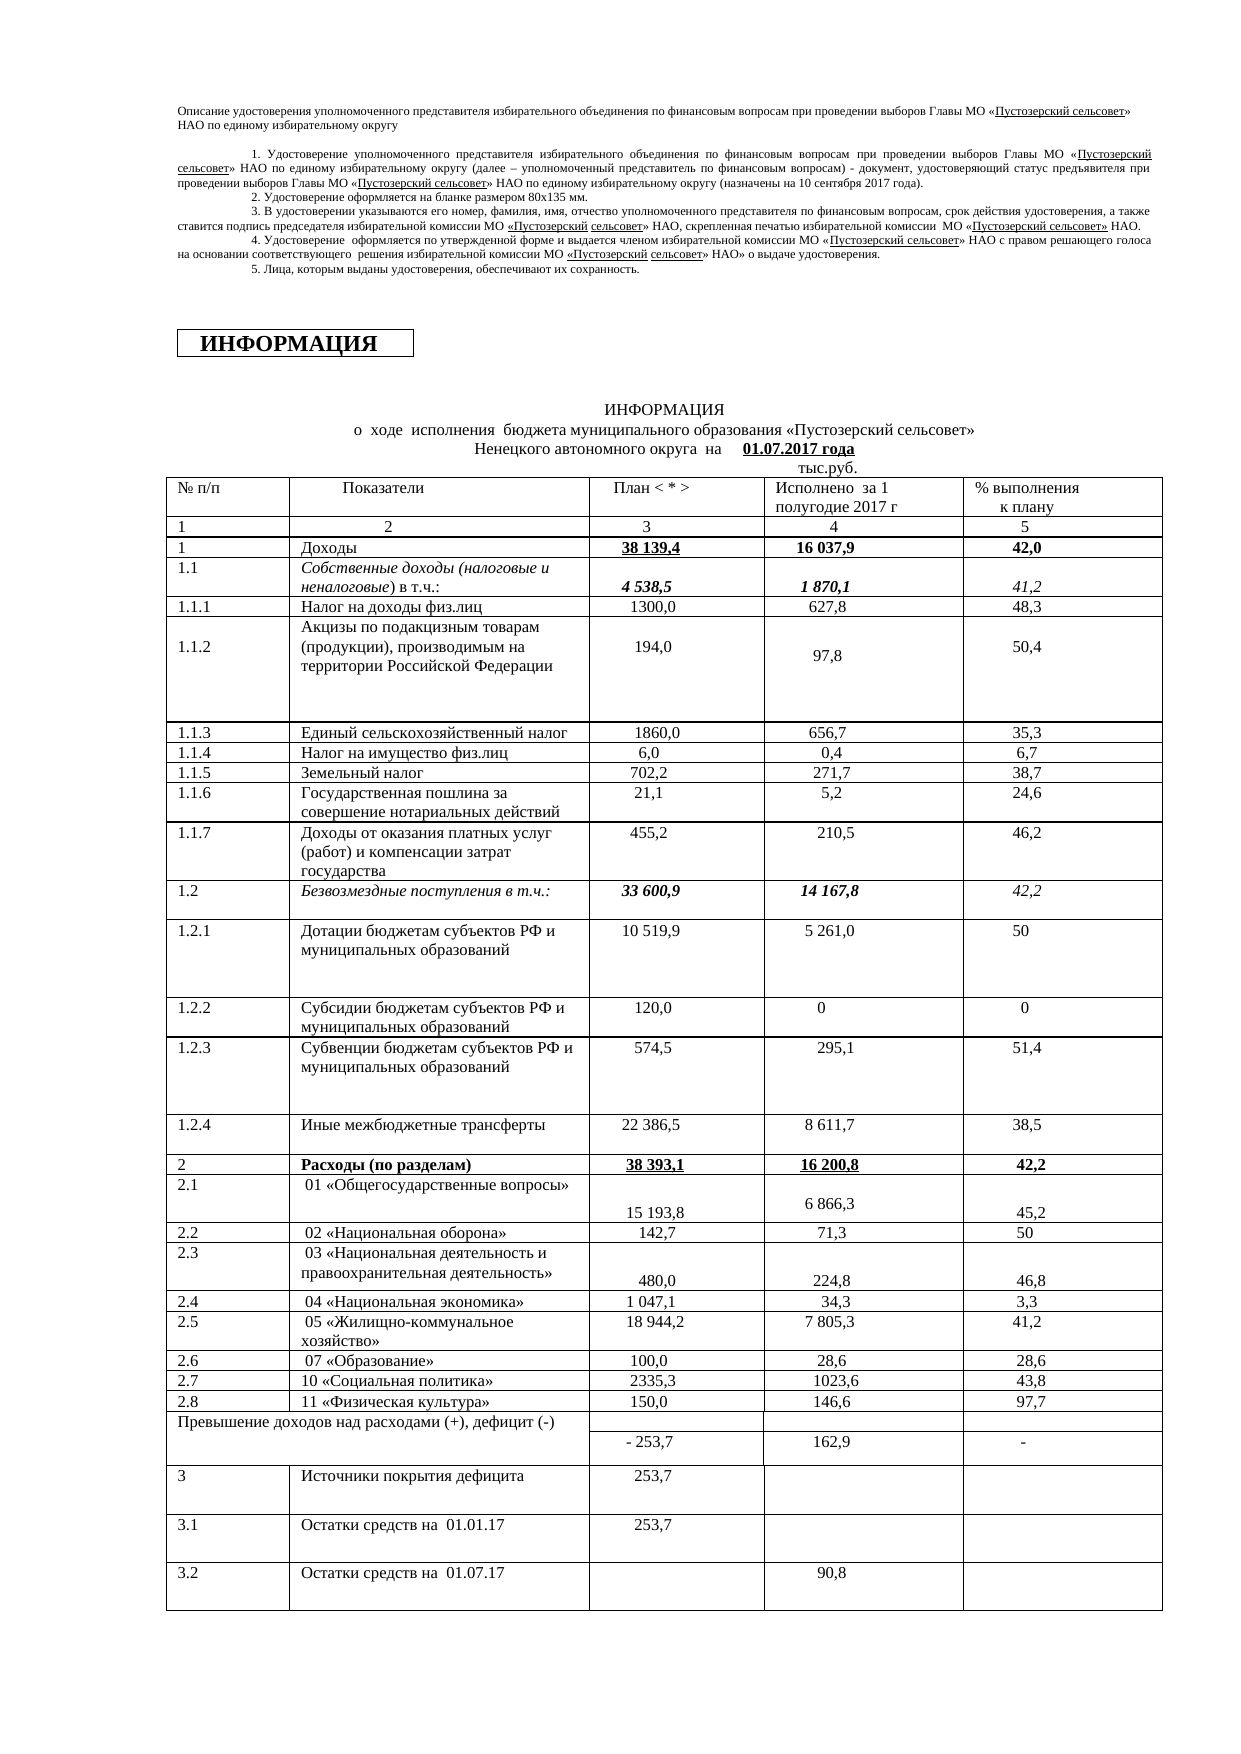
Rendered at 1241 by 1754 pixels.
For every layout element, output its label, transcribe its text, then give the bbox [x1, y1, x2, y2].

table_cell 38,7 [964, 763, 1162, 782]
table_cell 41,2 [964, 1312, 1162, 1350]
table_cell 48,3 [964, 597, 1162, 616]
table_header ИНФОРМАЦИЯ [178, 330, 413, 356]
table_cell 120,0 [590, 998, 764, 1036]
table_cell 1.1.3 [167, 723, 289, 742]
table_cell 5 261,0 [765, 920, 963, 997]
table_cell 2.7 [167, 1371, 289, 1390]
table_cell 4 538,5 [590, 558, 764, 596]
table_cell 11 «Физическая культура» [290, 1391, 589, 1411]
table_cell 702,2 [590, 763, 764, 782]
table_cell 210,5 [765, 823, 963, 880]
table_cell 2.1 [167, 1175, 289, 1222]
table_cell [964, 1466, 1162, 1513]
table_cell 2.3 [167, 1243, 289, 1290]
table_cell Единый сельскохозяйственный налог [290, 723, 589, 742]
text 2. Удостоверение оформляется на бланке размером 80х135 мм. [177, 190, 1152, 204]
table_cell 45,2 [964, 1175, 1162, 1222]
table_cell Доходы [290, 538, 589, 557]
table_header Показатели [290, 478, 589, 516]
table_cell Расходы (по разделам) [290, 1155, 589, 1174]
table_cell Субсидии бюджетам субъектов РФ и муниципальных образований [290, 998, 589, 1036]
table_cell Источники покрытия дефицита [290, 1466, 589, 1513]
table_cell 15 193,8 [590, 1175, 764, 1222]
table_cell 150,0 [590, 1391, 764, 1411]
table_cell 22 386,5 [590, 1115, 764, 1153]
table_cell 1.2 [167, 881, 289, 919]
table_cell 46,8 [964, 1243, 1162, 1290]
table_header % выполнения к плану [964, 478, 1162, 516]
table_cell 627,8 [765, 597, 963, 616]
text 1. Удостоверение уполномоченного представителя избирательного объединения по финансовым вопросам при проведении выборов Главы МО «Пустозерский сельсовет» НАО по единому избирательному округу (далее – уполномоченный представитель по финансовым вопросам) - документ, удостоверяющий статус предъявителя при проведении выборов Главы МО «Пустозерский сельсовет» НАО по единому избирательному округу (назначены на 10 сентября 2017 года). [177, 147, 1152, 190]
table_cell 0 [765, 998, 963, 1036]
table_cell 38 393,1 [590, 1155, 764, 1174]
table_cell 38,5 [964, 1115, 1162, 1153]
table_cell 253,7 [590, 1466, 764, 1513]
table_cell 1023,6 [765, 1371, 963, 1390]
table_cell Дотации бюджетам субъектов РФ и муниципальных образований [290, 920, 589, 997]
table_cell Государственная пошлина за совершение нотариальных действий [290, 783, 589, 821]
table_cell 162,9 [764, 1432, 963, 1465]
table_cell Безвозмездные поступления в т.ч.: [290, 881, 589, 919]
table_cell 295,1 [765, 1038, 963, 1114]
table_cell 0,4 [765, 743, 963, 762]
table_cell 1.2.3 [167, 1038, 289, 1114]
table_cell 253,7 [590, 1515, 764, 1562]
table_cell 42,2 [964, 1155, 1162, 1174]
table_cell 1 [167, 517, 289, 536]
table_cell 28,6 [964, 1351, 1162, 1370]
table_cell 38 139,4 [590, 538, 764, 557]
table_cell 51,4 [964, 1038, 1162, 1114]
table_cell 16 037,9 [765, 538, 963, 557]
table_cell 90,8 [765, 1563, 963, 1610]
table_cell 50 [964, 920, 1162, 997]
table_cell 271,7 [765, 763, 963, 782]
table_cell Акцизы по подакцизным товарам (продукции), производимым на территории Российской Федерации [290, 617, 589, 721]
table_cell 14 167,8 [765, 881, 963, 919]
table_cell 2.8 [167, 1391, 289, 1411]
table_cell 2.5 [167, 1312, 289, 1350]
table_cell 2 [167, 1155, 289, 1174]
table_cell 3.1 [167, 1515, 289, 1562]
table_cell 2 [290, 517, 589, 536]
table_cell 7 805,3 [765, 1312, 963, 1350]
table_cell 1860,0 [590, 723, 764, 742]
table_cell 2.4 [167, 1291, 289, 1311]
table_cell 3 [167, 1466, 289, 1513]
text 5. Лица, которым выданы удостоверения, обеспечивают их сохранность. [177, 262, 1152, 276]
table_cell 41,2 [964, 558, 1162, 596]
table_cell 24,6 [964, 783, 1162, 821]
table_cell 97,7 [964, 1391, 1162, 1411]
table_cell 05 «Жилищно-коммунальное хозяйство» [290, 1312, 589, 1350]
table_cell 1.1.7 [167, 823, 289, 880]
table_cell 42,2 [964, 881, 1162, 919]
table_cell 455,2 [590, 823, 764, 880]
table_cell Иные межбюджетные трансферты [290, 1115, 589, 1153]
table_cell 574,5 [590, 1038, 764, 1114]
table_cell 1 047,1 [590, 1291, 764, 1311]
table_cell 02 «Национальная оборона» [290, 1223, 589, 1242]
table_cell 21,1 [590, 783, 764, 821]
table_cell 6,7 [964, 743, 1162, 762]
table_cell 142,7 [590, 1223, 764, 1242]
table_cell 43,8 [964, 1371, 1162, 1390]
table_cell 16 200,8 [765, 1155, 963, 1174]
table_cell [964, 1563, 1162, 1610]
table_cell 8 611,7 [765, 1115, 963, 1153]
table_cell 1.1 [167, 558, 289, 596]
table_cell [590, 1412, 763, 1431]
table_cell - [964, 1432, 1162, 1465]
table_cell 1.1.1 [167, 597, 289, 616]
table_cell 1 870,1 [765, 558, 963, 596]
table_cell [590, 1563, 764, 1610]
table_cell 71,3 [765, 1223, 963, 1242]
table_cell Земельный налог [290, 763, 589, 782]
table_cell 6 866,3 [765, 1175, 963, 1222]
text тыс.руб. [177, 458, 1152, 477]
table_cell 100,0 [590, 1351, 764, 1370]
table_cell 07 «Образование» [290, 1351, 589, 1370]
table_cell 97,8 [765, 617, 963, 721]
text Ненецкого автономного округа на 01.07.2017 года [177, 438, 1152, 458]
subtitle Описание удостоверения уполномоченного представителя избирательного объединения по финансовым вопросам при проведении выборов Главы МО «Пустозерский сельсовет» НАО по единому избирательному округу [177, 103, 1152, 132]
table_cell 2.2 [167, 1223, 289, 1242]
table_cell Остатки средств на 01.07.17 [290, 1563, 589, 1610]
table_cell Собственные доходы (налоговые и неналоговые) в т.ч.: [290, 558, 589, 596]
table_cell 656,7 [765, 723, 963, 742]
table_cell 1.2.4 [167, 1115, 289, 1153]
table_cell 34,3 [765, 1291, 963, 1311]
table_cell 28,6 [765, 1351, 963, 1370]
table_cell 3.2 [167, 1563, 289, 1610]
table_header № п/п [167, 478, 289, 516]
table_cell Налог на имущество физ.лиц [290, 743, 589, 762]
table_cell [964, 1412, 1162, 1431]
table_cell [765, 1466, 963, 1513]
table_cell 5,2 [765, 783, 963, 821]
table_header Исполнено за 1 полугодие 2017 г [765, 478, 963, 516]
table_cell Субвенции бюджетам субъектов РФ и муниципальных образований [290, 1038, 589, 1114]
table_cell 46,2 [964, 823, 1162, 880]
table_cell 10 519,9 [590, 920, 764, 997]
table_cell 3,3 [964, 1291, 1162, 1311]
text о ходе исполнения бюджета муниципального образования «Пустозерский сельсовет» [177, 419, 1152, 438]
text 3. В удостоверении указываются его номер, фамилия, имя, отчество уполномоченного представителя по финансовым вопросам, срок действия удостоверения, а также ставится подпись председателя избирательной комиссии МО «Пустозерский сельсовет» НАО, скрепленная печатью избирательной комиссии МО «Пустозерский сельсовет» НАО. [177, 204, 1152, 233]
table_cell [964, 1515, 1162, 1562]
table_cell [764, 1412, 963, 1431]
table_cell Налог на доходы физ.лиц [290, 597, 589, 616]
table_cell 1.2.2 [167, 998, 289, 1036]
table_cell 1 [167, 538, 289, 557]
table_cell 5 [964, 517, 1162, 536]
text ИНФОРМАЦИЯ [177, 400, 1152, 419]
table_cell Доходы от оказания платных услуг (работ) и компенсации затрат государства [290, 823, 589, 880]
table_cell 4 [765, 517, 963, 536]
table_cell 194,0 [590, 617, 764, 721]
table_cell 3 [590, 517, 764, 536]
table_cell 2335,3 [590, 1371, 764, 1390]
table_cell 35,3 [964, 723, 1162, 742]
table_cell Превышение доходов над расходами (+), дефицит (-) [167, 1412, 589, 1465]
text 4. Удостоверение оформляется по утвержденной форме и выдается членом избирательной комиссии МО «Пустозерский сельсовет» НАО с правом решающего голоса на основании соответствующего решения избирательной комиссии МО «Пустозерский сельсовет» НАО» о выдаче удостоверения. [177, 233, 1152, 262]
table_cell - 253,7 [590, 1432, 763, 1465]
table_cell 50,4 [964, 617, 1162, 721]
table_cell 224,8 [765, 1243, 963, 1290]
table_cell 10 «Социальная политика» [290, 1371, 589, 1390]
table_cell [765, 1515, 963, 1562]
table_cell 1300,0 [590, 597, 764, 616]
table_cell 03 «Национальная деятельность и правоохранительная деятельность» [290, 1243, 589, 1290]
table_cell 18 944,2 [590, 1312, 764, 1350]
table_cell 0 [964, 998, 1162, 1036]
table_cell 33 600,9 [590, 881, 764, 919]
table_cell 04 «Национальная экономика» [290, 1291, 589, 1311]
table_cell 1.1.4 [167, 743, 289, 762]
table_cell 1.1.2 [167, 617, 289, 721]
table_cell 50 [964, 1223, 1162, 1242]
table_cell 6,0 [590, 743, 764, 762]
table_cell Остатки средств на 01.01.17 [290, 1515, 589, 1562]
table_cell 42,0 [964, 538, 1162, 557]
table_cell 01 «Общегосударственные вопросы» [290, 1175, 589, 1222]
table_cell 1.2.1 [167, 920, 289, 997]
table_cell 1.1.5 [167, 763, 289, 782]
table_header План < * > [590, 478, 764, 516]
table_cell 1.1.6 [167, 783, 289, 821]
table_cell 2.6 [167, 1351, 289, 1370]
table_cell 480,0 [590, 1243, 764, 1290]
table_cell 146,6 [765, 1391, 963, 1411]
